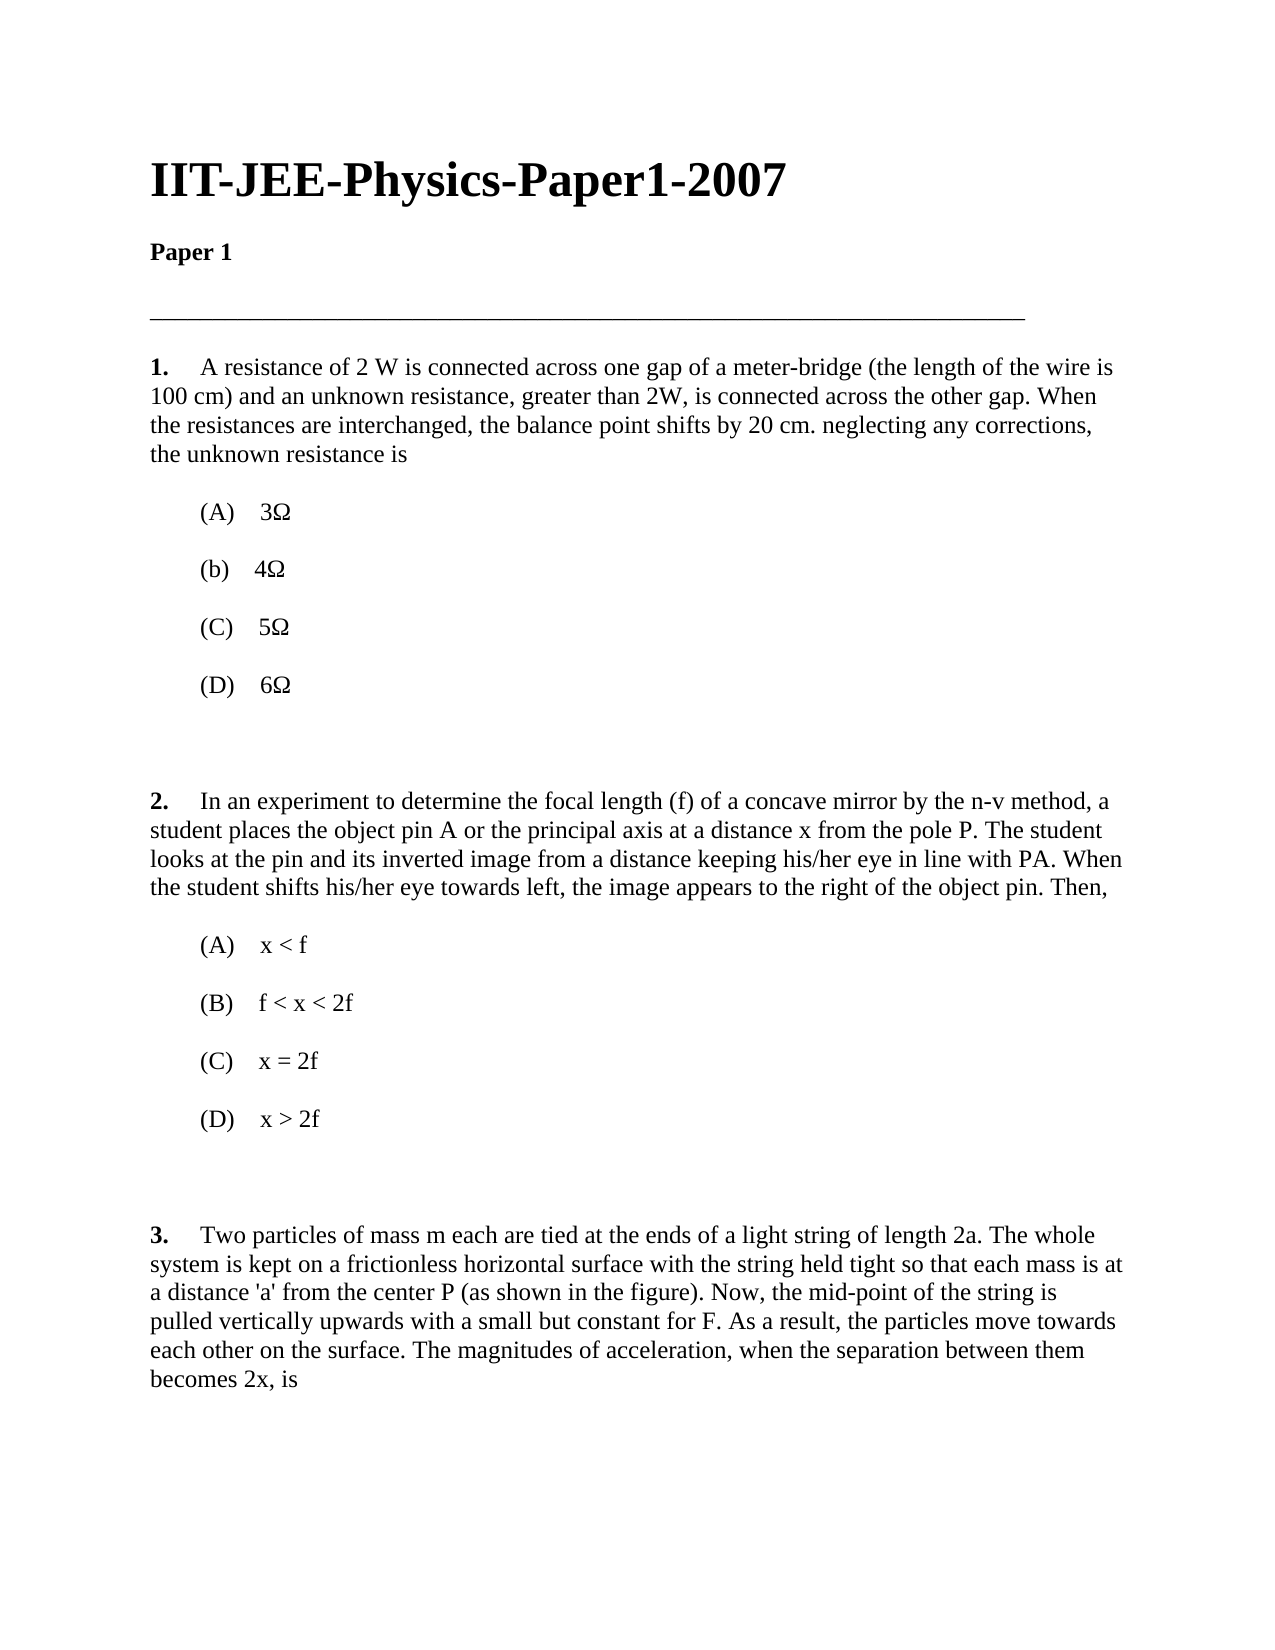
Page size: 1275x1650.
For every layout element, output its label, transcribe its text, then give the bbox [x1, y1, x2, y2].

text 2. In an experiment to determine the focal length (f) of a concave mirror by the n-v method, a student places the object pin A or the principal axis at a distance x from the pole P. The student looks at the pin and its inverted image from a distance keeping his/her eye in line with PA. When the student shifts his/her eye towards left, the image appears to the right of the object pin. Then, [150, 786, 1125, 901]
text IIT-JEE-Physics-Paper1-2007 [150, 150, 1125, 207]
text (b) 4Ω [150, 554, 1125, 583]
text (A) 3Ω [150, 497, 1125, 525]
text Paper 1 [150, 237, 1125, 265]
text ______________________________________________________________________ [150, 294, 1125, 323]
text (C) 5Ω [150, 612, 1125, 641]
text (A) x < f [150, 930, 1125, 959]
text 1. A resistance of 2 W is connected across one gap of a meter-bridge (the length of the wire is 100 cm) and an unknown resistance, greater than 2W, is connected across the other gap. When the resistances are interchanged, the balance point shifts by 20 cm. neglecting any corrections, the unknown resistance is [150, 352, 1125, 467]
text 3. Two particles of mass m each are tied at the ends of a light string of length 2a. The whole system is kept on a frictionless horizontal surface with the string held tight so that each mass is at a distance 'a' from the center P (as shown in the figure). Now, the mid-point of the string is pulled vertically upwards with a small but constant for F. As a result, the particles move towards each other on the surface. The magnitudes of acceleration, when the separation between them becomes 2x, is [150, 1220, 1125, 1392]
text (C) x = 2f [150, 1046, 1125, 1075]
text (D) x > 2f [150, 1104, 1125, 1133]
text (D) 6Ω [150, 670, 1125, 699]
text (B) f < x < 2f [150, 988, 1125, 1017]
